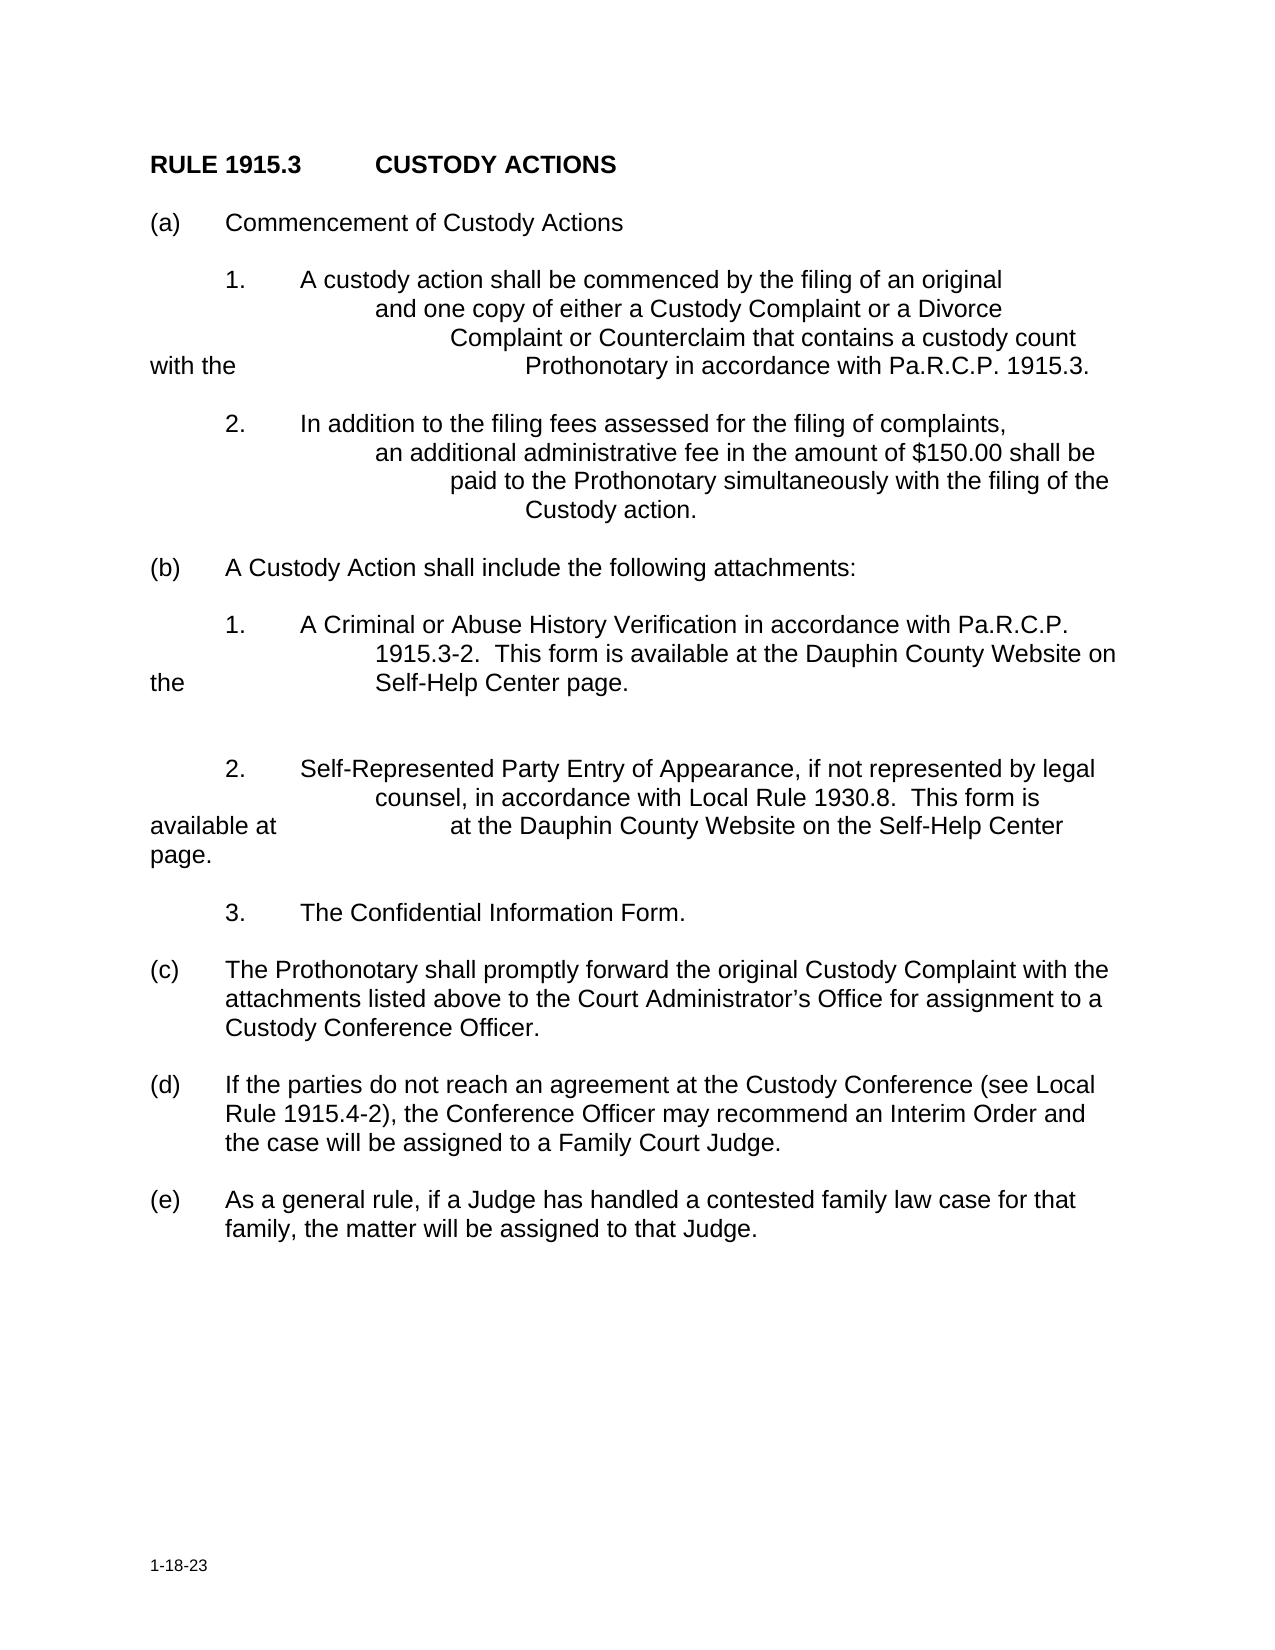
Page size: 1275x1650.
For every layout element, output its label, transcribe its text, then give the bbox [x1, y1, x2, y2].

text 1. A custody action shall be commenced by the filing of an original and one copy of either a Custody Complaint or a Divorce Complaint or Counterclaim that contains a custody count with the Prothonotary in accordance with Pa.R.C.P. 1915.3. [150, 265, 1125, 380]
text RULE 1915.3 CUSTODY ACTIONS [150, 150, 1125, 179]
text 2. Self-Represented Party Entry of Appearance, if not represented by legal counsel, in accordance with Local Rule 1930.8. This form is available at at the Dauphin County Website on the Self-Help Center page. [150, 754, 1125, 869]
text (a) Commencement of Custody Actions [150, 207, 1125, 236]
text (c) The Prothonotary shall promptly forward the original Custody Complaint with the attachments listed above to the Court Administrator’s Office for assignment to a Custody Conference Officer. [150, 955, 1125, 1041]
text 1. A Criminal or Abuse History Verification in accordance with Pa.R.C.P. 1915.3-2. This form is available at the Dauphin County Website on the Self-Help Center page. [150, 610, 1125, 725]
text (b) A Custody Action shall include the following attachments: [150, 552, 1125, 581]
text 2. In addition to the filing fees assessed for the filing of complaints, an additional administrative fee in the amount of $150.00 shall be paid to the Prothonotary simultaneously with the filing of the Custody action. [150, 409, 1125, 524]
text (d) If the parties do not reach an agreement at the Custody Conference (see Local Rule 1915.4-2), the Conference Officer may recommend an Interim Order and the case will be assigned to a Family Court Judge. [150, 1070, 1125, 1156]
text (e) As a general rule, if a Judge has handled a contested family law case for that family, the matter will be assigned to that Judge. [150, 1185, 1125, 1242]
text 3. The Confidential Information Form. [150, 897, 1125, 926]
